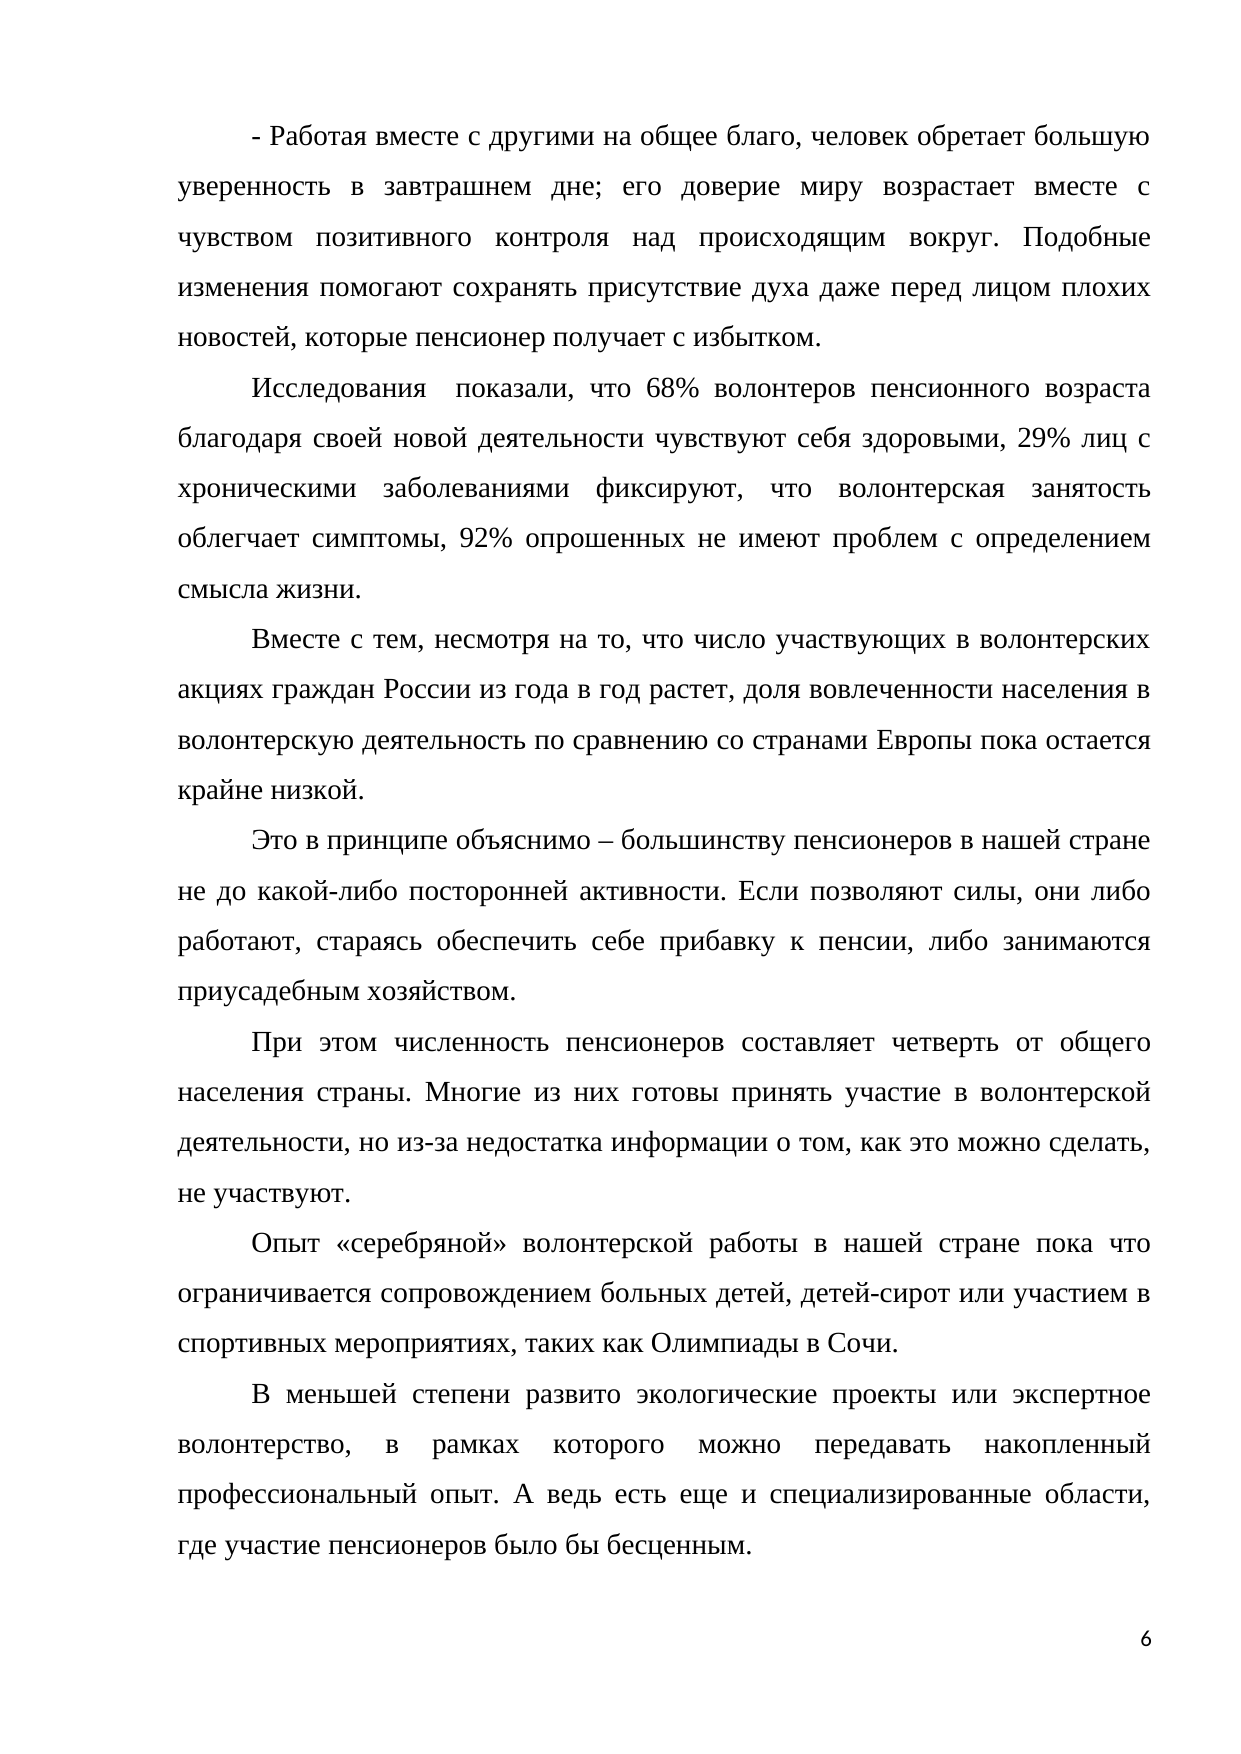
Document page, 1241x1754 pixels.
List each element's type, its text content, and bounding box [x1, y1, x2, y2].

text При этом численность пенсионеров составляет четверть от общего населения страны. Многие из них готовы принять участие в волонтерской деятельности, но из-за недостатка информации о том, как это можно сделать, не участвуют. [177, 1024, 1152, 1208]
text Вместе с тем, несмотря на то, что число участвующих в волонтерских акциях граждан России из года в год растет, доля вовлеченности населения в волонтерскую деятельность по сравнению со странами Европы пока остается крайне низкой. [177, 621, 1152, 806]
text Опыт «серебряной» волонтерской работы в нашей стране пока что ограничивается сопровождением больных детей, детей-сирот или участием в спортивных мероприятиях, таких как Олимпиады в Сочи. [177, 1225, 1152, 1359]
text - Работая вместе с другими на общее благо, человек обретает большую уверенность в завтрашнем дне; его доверие миру возрастает вместе с чувством позитивного контроля над происходящим вокруг. Подобные изменения помогают сохранять присутствие духа даже перед лицом плохих новостей, которые пенсионер получает с избытком. [177, 118, 1152, 353]
text В меньшей степени развито экологические проекты или экспертное волонтерство, в рамках которого можно передавать накопленный профессиональный опыт. А ведь есть еще и специализированные области, где участие пенсионеров было бы бесценным. [177, 1376, 1152, 1560]
text Исследования показали, что 68% волонтеров пенсионного возраста благодаря своей новой деятельности чувствуют себя здоровыми, 29% лиц с хроническими заболеваниями фиксируют, что волонтерская занятость облегчает симптомы, 92% опрошенных не имеют проблем с определением смысла жизни. [177, 370, 1152, 604]
text Это в принципе объяснимо – большинству пенсионеров в нашей стране не до какой-либо посторонней активности. Если позволяют силы, они либо работают, стараясь обеспечить себе прибавку к пенсии, либо занимаются приусадебным хозяйством. [177, 822, 1152, 1007]
